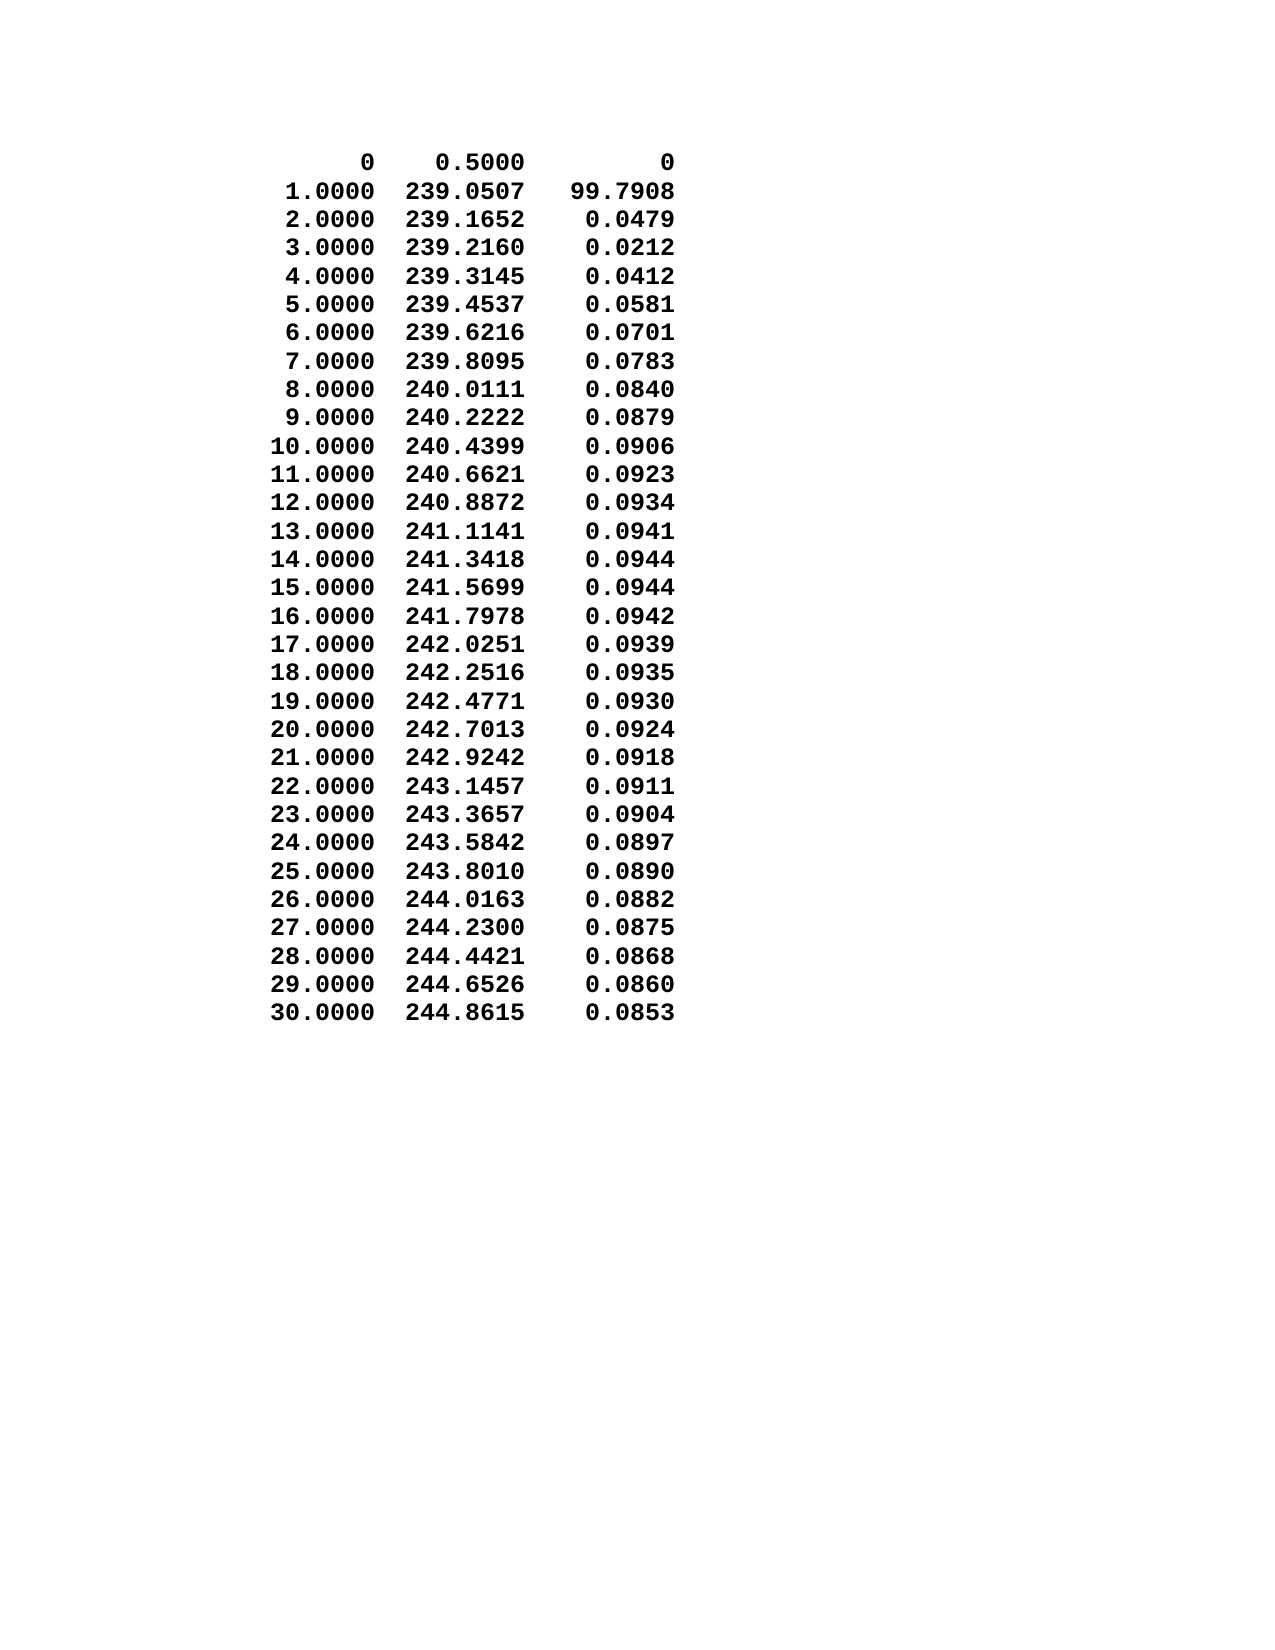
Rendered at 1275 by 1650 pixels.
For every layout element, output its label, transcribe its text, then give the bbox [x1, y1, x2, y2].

list 16.0000 241.7978 0.0942 [225, 603, 1125, 632]
list 1.0000 239.0507 99.7908 [225, 178, 1125, 207]
list 12.0000 240.8872 0.0934 [225, 490, 1125, 518]
list 3.0000 239.2160 0.0212 [225, 235, 1125, 263]
list 7.0000 239.8095 0.0783 [225, 348, 1125, 377]
list 5.0000 239.4537 0.0581 [225, 292, 1125, 320]
list 18.0000 242.2516 0.0935 [225, 660, 1125, 688]
list 11.0000 240.6621 0.0923 [225, 462, 1125, 490]
list 19.0000 242.4771 0.0930 [225, 688, 1125, 717]
list 9.0000 240.2222 0.0879 [225, 405, 1125, 433]
list 4.0000 239.3145 0.0412 [225, 263, 1125, 292]
list 29.0000 244.6526 0.0860 [225, 972, 1125, 1000]
list 30.0000 244.8615 0.0853 [225, 1000, 1125, 1028]
list 23.0000 243.3657 0.0904 [225, 802, 1125, 830]
list 24.0000 243.5842 0.0897 [225, 830, 1125, 858]
list 8.0000 240.0111 0.0840 [225, 377, 1125, 405]
list 15.0000 241.5699 0.0944 [225, 575, 1125, 603]
list 27.0000 244.2300 0.0875 [225, 915, 1125, 943]
list 6.0000 239.6216 0.0701 [225, 320, 1125, 348]
list 10.0000 240.4399 0.0906 [225, 433, 1125, 462]
list 22.0000 243.1457 0.0911 [225, 773, 1125, 802]
list 25.0000 243.8010 0.0890 [225, 858, 1125, 887]
list 0 0.5000 0 [225, 150, 1125, 178]
list 20.0000 242.7013 0.0924 [225, 717, 1125, 745]
list 26.0000 244.0163 0.0882 [225, 887, 1125, 915]
list 28.0000 244.4421 0.0868 [225, 943, 1125, 972]
list 13.0000 241.1141 0.0941 [225, 518, 1125, 547]
list 17.0000 242.0251 0.0939 [225, 632, 1125, 660]
list 2.0000 239.1652 0.0479 [225, 207, 1125, 235]
list 21.0000 242.9242 0.0918 [225, 745, 1125, 773]
list 14.0000 241.3418 0.0944 [225, 547, 1125, 575]
